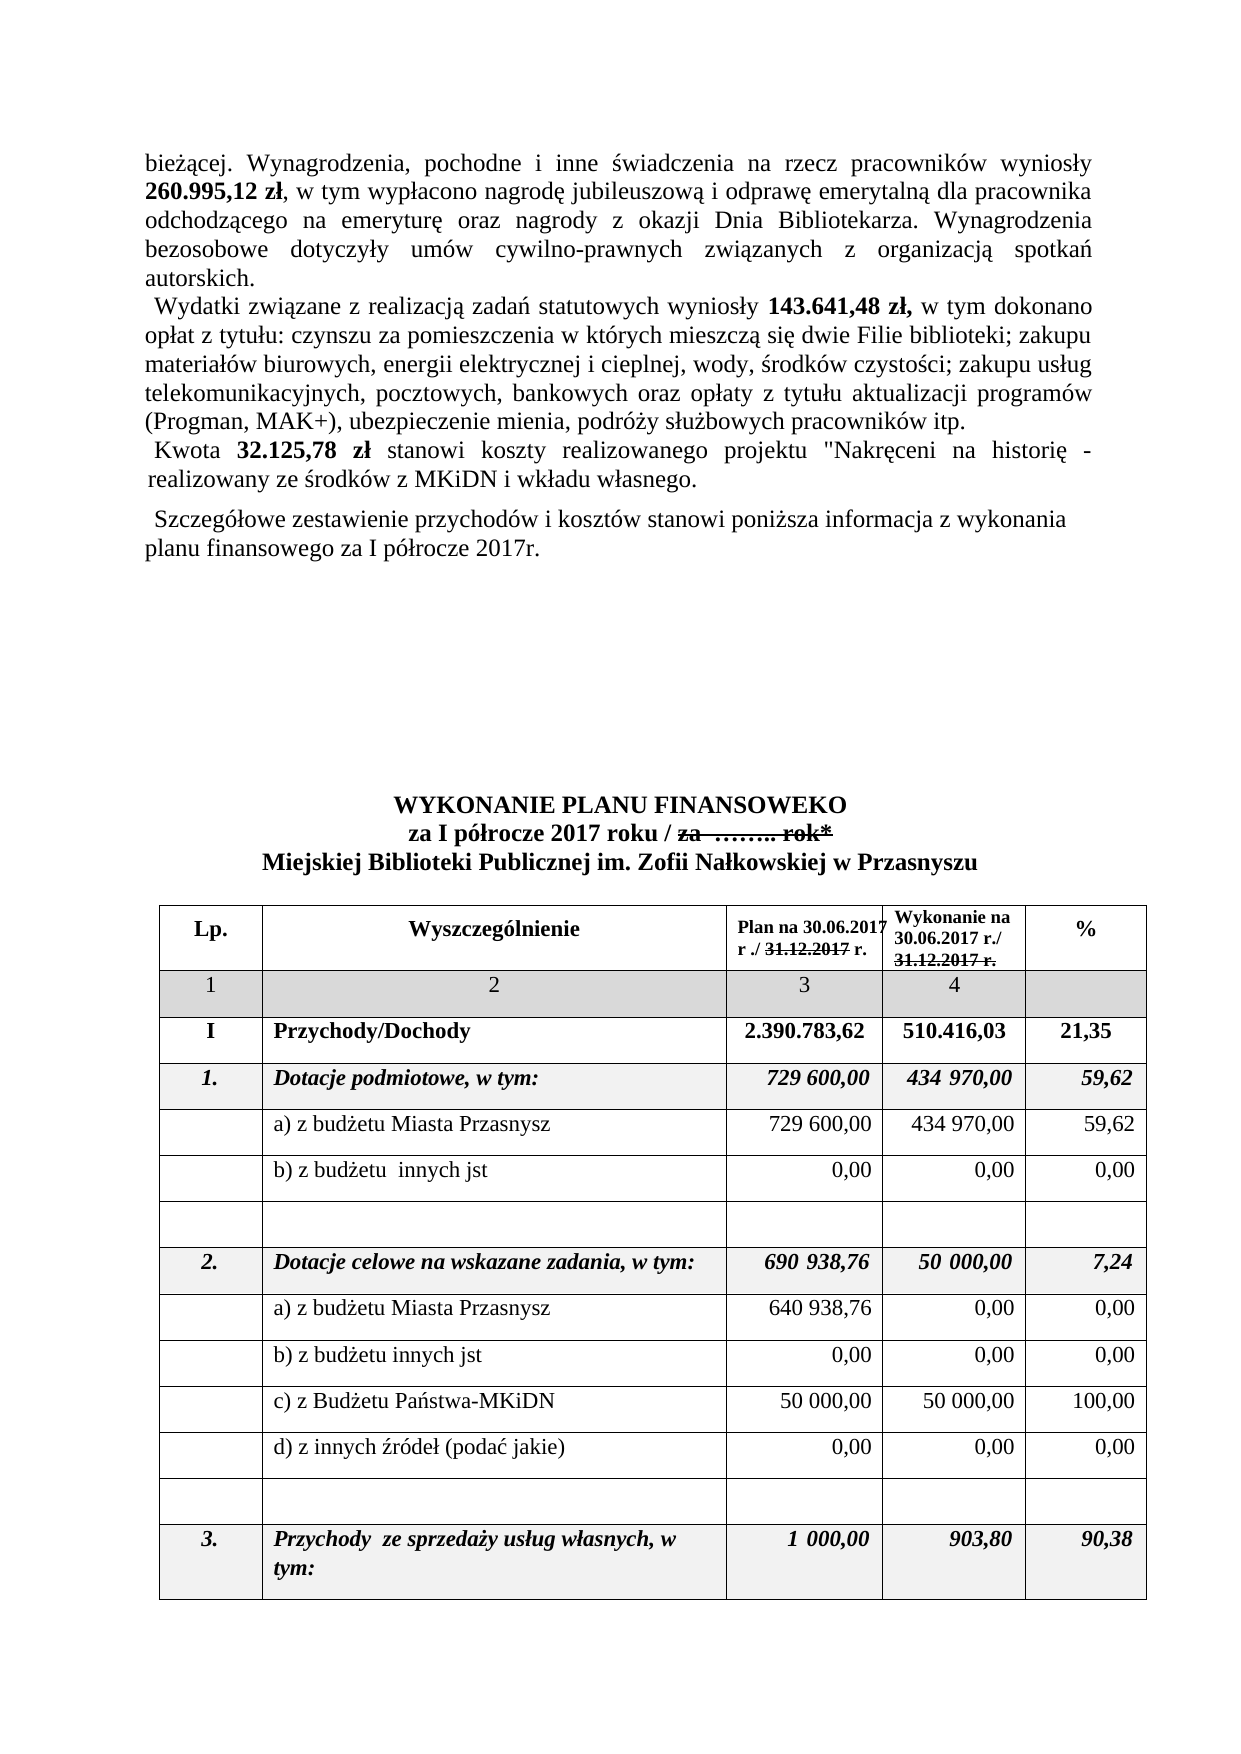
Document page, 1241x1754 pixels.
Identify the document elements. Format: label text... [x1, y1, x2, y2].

table_cell c) z Budżetu Państwa-MKiDN [263, 1387, 726, 1432]
table_header Lp. [160, 906, 262, 970]
table_cell 690 938,76 [727, 1248, 882, 1293]
table_cell [883, 1202, 1025, 1247]
table_cell 0,00 [883, 1341, 1025, 1386]
table_cell 59,62 [1026, 1110, 1146, 1155]
table_cell 0,00 [727, 1341, 882, 1386]
table_cell 3 [727, 971, 882, 1017]
table_cell 50 000,00 [727, 1387, 882, 1432]
table_cell 100,00 [1026, 1387, 1146, 1432]
table_cell 434 970,00 [883, 1110, 1025, 1155]
text Kwota 32.125,78 zł stanowi koszty realizowanego projektu "Nakręceni na historię - realizowany ze środków z MKiDN i wkładu własnego. [148, 435, 1093, 493]
text Szczegółowe zestawienie przychodów i kosztów stanowi poniższa informacja z wykonania planu finansowego za I półrocze 2017r. [144, 504, 1093, 562]
table_cell a) z budżetu Miasta Przasnysz [263, 1295, 726, 1339]
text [145, 148, 1093, 291]
table_cell 2.390.783,62 [727, 1018, 882, 1063]
table_cell 0,00 [883, 1295, 1025, 1339]
table_cell a) z budżetu Miasta Przasnysz [263, 1110, 726, 1155]
table_cell 4 [883, 971, 1025, 1017]
table_cell Przychody ze sprzedaży usług własnych, w tym: [263, 1525, 726, 1599]
table_cell 21,35 [1026, 1018, 1146, 1063]
table_cell 3. [160, 1525, 262, 1599]
table_cell 0,00 [1026, 1156, 1146, 1201]
table_cell 1 [160, 971, 262, 1017]
table_cell b) z budżetu innych jst [263, 1341, 726, 1386]
table_cell 90,38 [1026, 1525, 1146, 1599]
table_cell [160, 1110, 262, 1155]
table_cell Przychody/Dochody [263, 1018, 726, 1063]
table_cell [160, 1295, 262, 1339]
table_cell 729 600,00 [727, 1064, 882, 1109]
table_cell Dotacje podmiotowe, w tym: [263, 1064, 726, 1109]
table_cell 0,00 [1026, 1341, 1146, 1386]
table_cell 59,62 [1026, 1064, 1146, 1109]
table_cell [263, 1479, 726, 1524]
table_cell d) z innych źródeł (podać jakie) [263, 1433, 726, 1478]
table_cell [727, 1202, 882, 1247]
table_cell 2 [263, 971, 726, 1017]
table_header Wyszczególnienie [263, 906, 726, 970]
text za I półrocze 2017 roku / za …….. rok* [148, 818, 1093, 847]
table_cell 2. [160, 1248, 262, 1293]
table_cell [263, 1202, 726, 1247]
table_cell 1. [160, 1064, 262, 1109]
table_cell 1 000,00 [727, 1525, 882, 1599]
table_cell [160, 1479, 262, 1524]
table_cell 0,00 [1026, 1433, 1146, 1478]
table_cell 0,00 [883, 1156, 1025, 1201]
table_cell 640 938,76 [727, 1295, 882, 1339]
table_cell [1026, 971, 1146, 1017]
table_cell [883, 1479, 1025, 1524]
table_cell I [160, 1018, 262, 1063]
table_cell [160, 1387, 262, 1432]
table_cell [160, 1156, 262, 1201]
table_cell 50 000,00 [883, 1248, 1025, 1293]
table_cell 729 600,00 [727, 1110, 882, 1155]
text WYKONANIE PLANU FINANSOWEKO [148, 790, 1093, 818]
table_cell 50 000,00 [883, 1387, 1025, 1432]
table_cell [727, 1479, 882, 1524]
table_header Wykonanie na 30.06.2017 r./ 31.12.2017 r. [883, 906, 1025, 970]
table_cell 903,80 [883, 1525, 1025, 1599]
table_cell Dotacje celowe na wskazane zadania, w tym: [263, 1248, 726, 1293]
table_cell 7,24 [1026, 1248, 1146, 1293]
table_cell [1026, 1202, 1146, 1247]
table_cell 510.416,03 [883, 1018, 1025, 1063]
table_cell 0,00 [883, 1433, 1025, 1478]
table_cell 0,00 [727, 1156, 882, 1201]
text Miejskiej Biblioteki Publicznej im. Zofii Nałkowskiej w Przasnyszu [148, 847, 1093, 876]
table_cell 0,00 [727, 1433, 882, 1478]
table_cell [1026, 1479, 1146, 1524]
table_cell b) z budżetu innych jst [263, 1156, 726, 1201]
table_cell [160, 1341, 262, 1386]
table_cell [160, 1202, 262, 1247]
table_cell 0,00 [1026, 1295, 1146, 1339]
table_cell [160, 1433, 262, 1478]
text Wydatki związane z realizacją zadań statutowych wyniosły 143.641,48 zł, w tym dokonano opłat z tytułu: czynszu za pomieszczenia w których mieszczą się dwie Filie biblioteki; zakupu materiałów biurowych, energii elektrycznej i cieplnej, wody, środków czystości; zakupu usług telekomunikacyjnych, pocztowych, bankowych oraz opłaty z tytułu aktualizacji programów (Progman, MAK+), ubezpieczenie mienia, podróży służbowych pracowników itp. [144, 291, 1093, 435]
table_cell 434 970,00 [883, 1064, 1025, 1109]
table_header Plan na 30.06.2017 r ./ 31.12.2017 r. [727, 906, 882, 970]
table_header % [1026, 906, 1146, 970]
